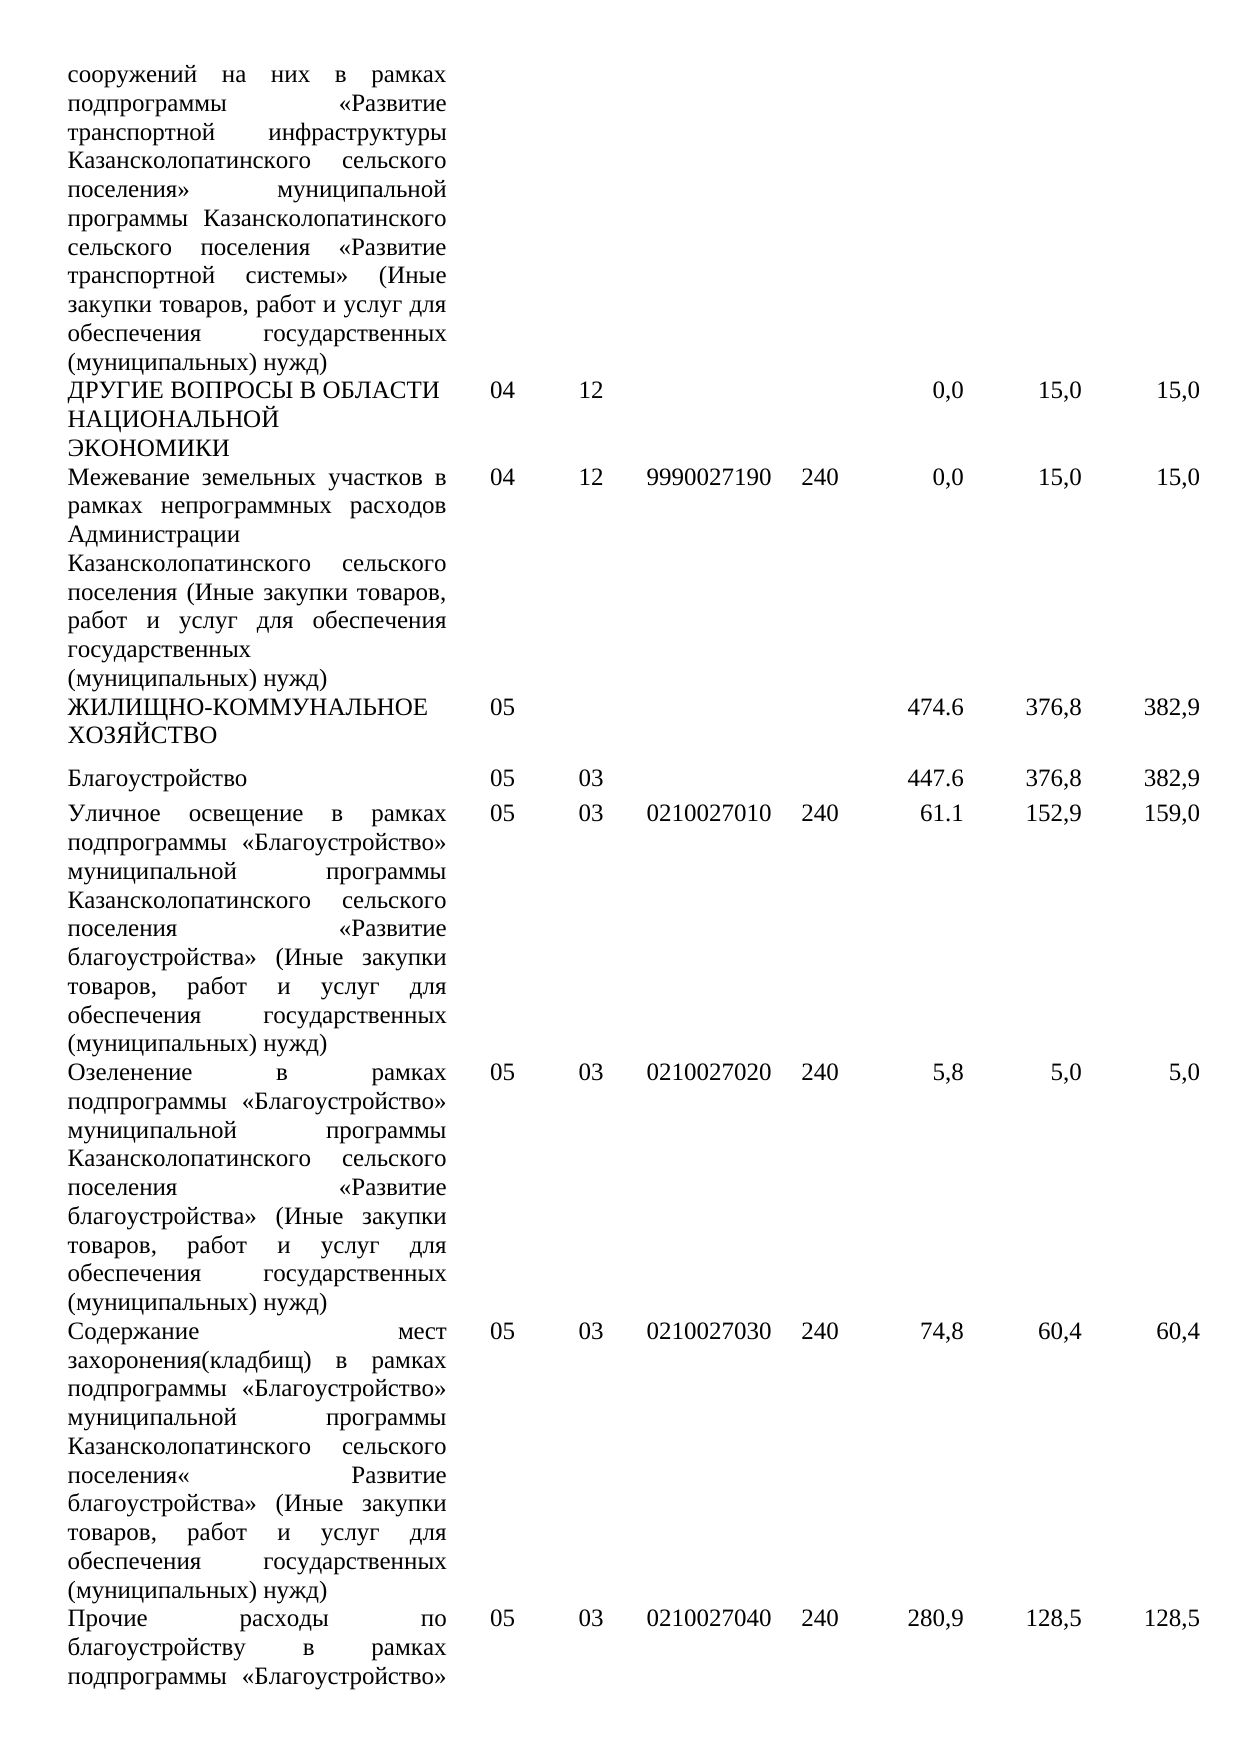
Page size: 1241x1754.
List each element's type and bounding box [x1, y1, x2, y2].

table_cell [44, 59, 1226, 1709]
